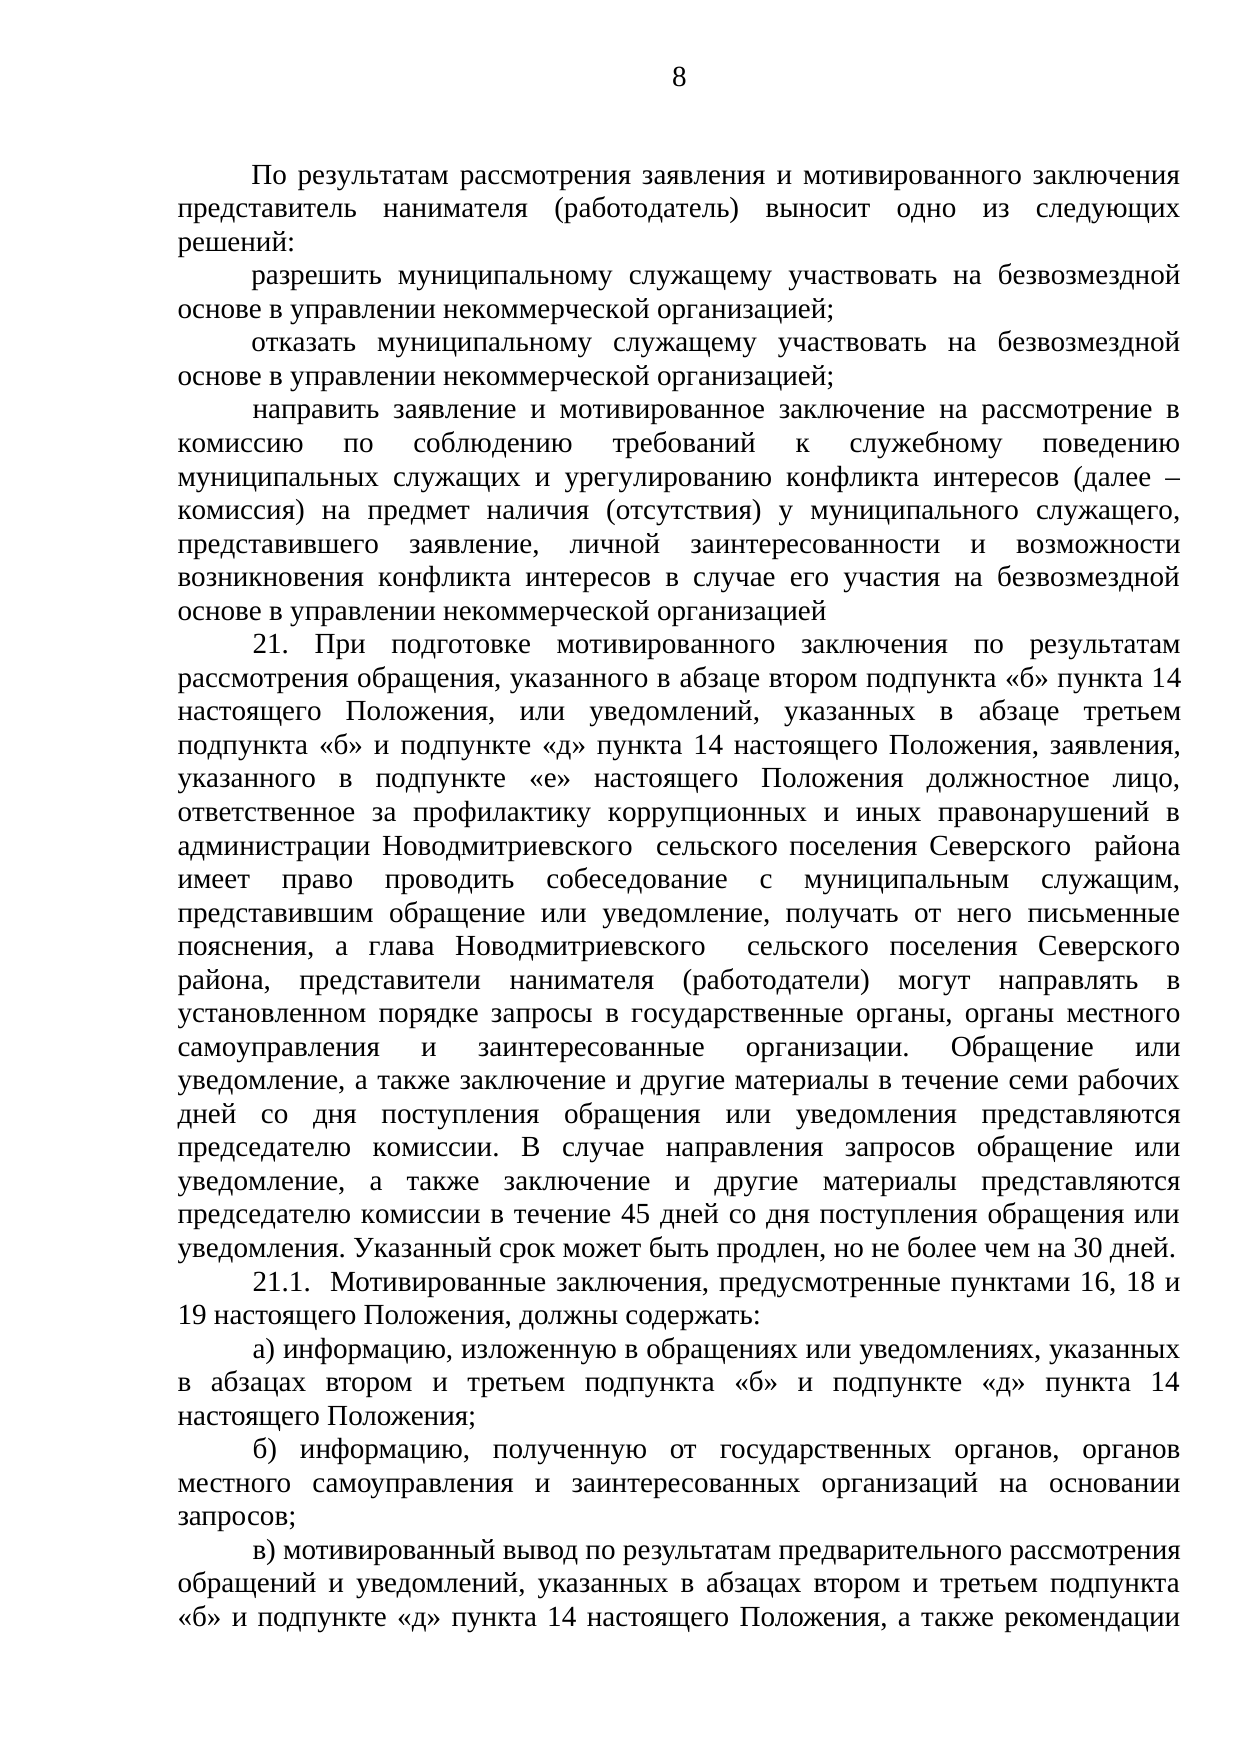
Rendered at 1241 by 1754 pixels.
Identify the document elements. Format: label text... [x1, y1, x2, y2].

text 21.1. Мотивированные заключения, предусмотренные пунктами 16, 18 и 19 настоящего Положения, должны содержать: [177, 1264, 1181, 1331]
text отказать муниципальному служащему участвовать на безвозмездной основе в управлении некоммерческой организацией; [177, 324, 1181, 392]
text а) информацию, изложенную в обращениях или уведомлениях, указанных в абзацах втором и третьем подпункта «б» и подпункте «д» пункта 14 настоящего Положения; [177, 1331, 1181, 1431]
text б) информацию, полученную от государственных органов, органов местного самоуправления и заинтересованных организаций на основании запросов; [177, 1431, 1181, 1532]
text 21. При подготовке мотивированного заключения по результатам рассмотрения обращения, указанного в абзаце втором подпункта «б» пункта 14 настоящего Положения, или уведомлений, указанных в абзаце третьем подпункта «б» и подпункте «д» пункта 14 настоящего Положения, заявления, указанного в подпункте «е» настоящего Положения должностное лицо, ответственное за профилактику коррупционных и иных правонарушений в администрации Новодмитриевского сельского поселения Северского района имеет право проводить собеседование с муниципальным служащим, представившим обращение или уведомление, получать от него письменные пояснения, а глава Новодмитриевского сельского поселения Северского района, представители нанимателя (работодатели) могут направлять в установленном порядке запросы в государственные органы, органы местного самоуправления и заинтересованные организации. Обращение или уведомление, а также заключение и другие материалы в течение семи рабочих дней со дня поступления обращения или уведомления представляются председателю комиссии. В случае направления запросов обращение или уведомление, а также заключение и другие материалы представляются председателю комиссии в течение 45 дней со дня поступления обращения или уведомления. Указанный срок может быть продлен, но не более чем на 30 дней. [177, 626, 1181, 1264]
text направить заявление и мотивированное заключение на рассмотрение в комиссию по соблюдению требований к служебному поведению муниципальных служащих и урегулированию конфликта интересов (далее – комиссия) на предмет наличия (отсутствия) у муниципального служащего, представившего заявление, личной заинтересованности и возможности возникновения конфликта интересов в случае его участия на безвозмездной основе в управлении некоммерческой организацией [177, 392, 1181, 626]
text По результатам рассмотрения заявления и мотивированного заключения представитель нанимателя (работодатель) выносит одно из следующих решений: [177, 157, 1181, 257]
text разрешить муниципальному служащему участвовать на безвозмездной основе в управлении некоммерческой организацией; [177, 257, 1181, 324]
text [177, 1532, 1181, 1633]
